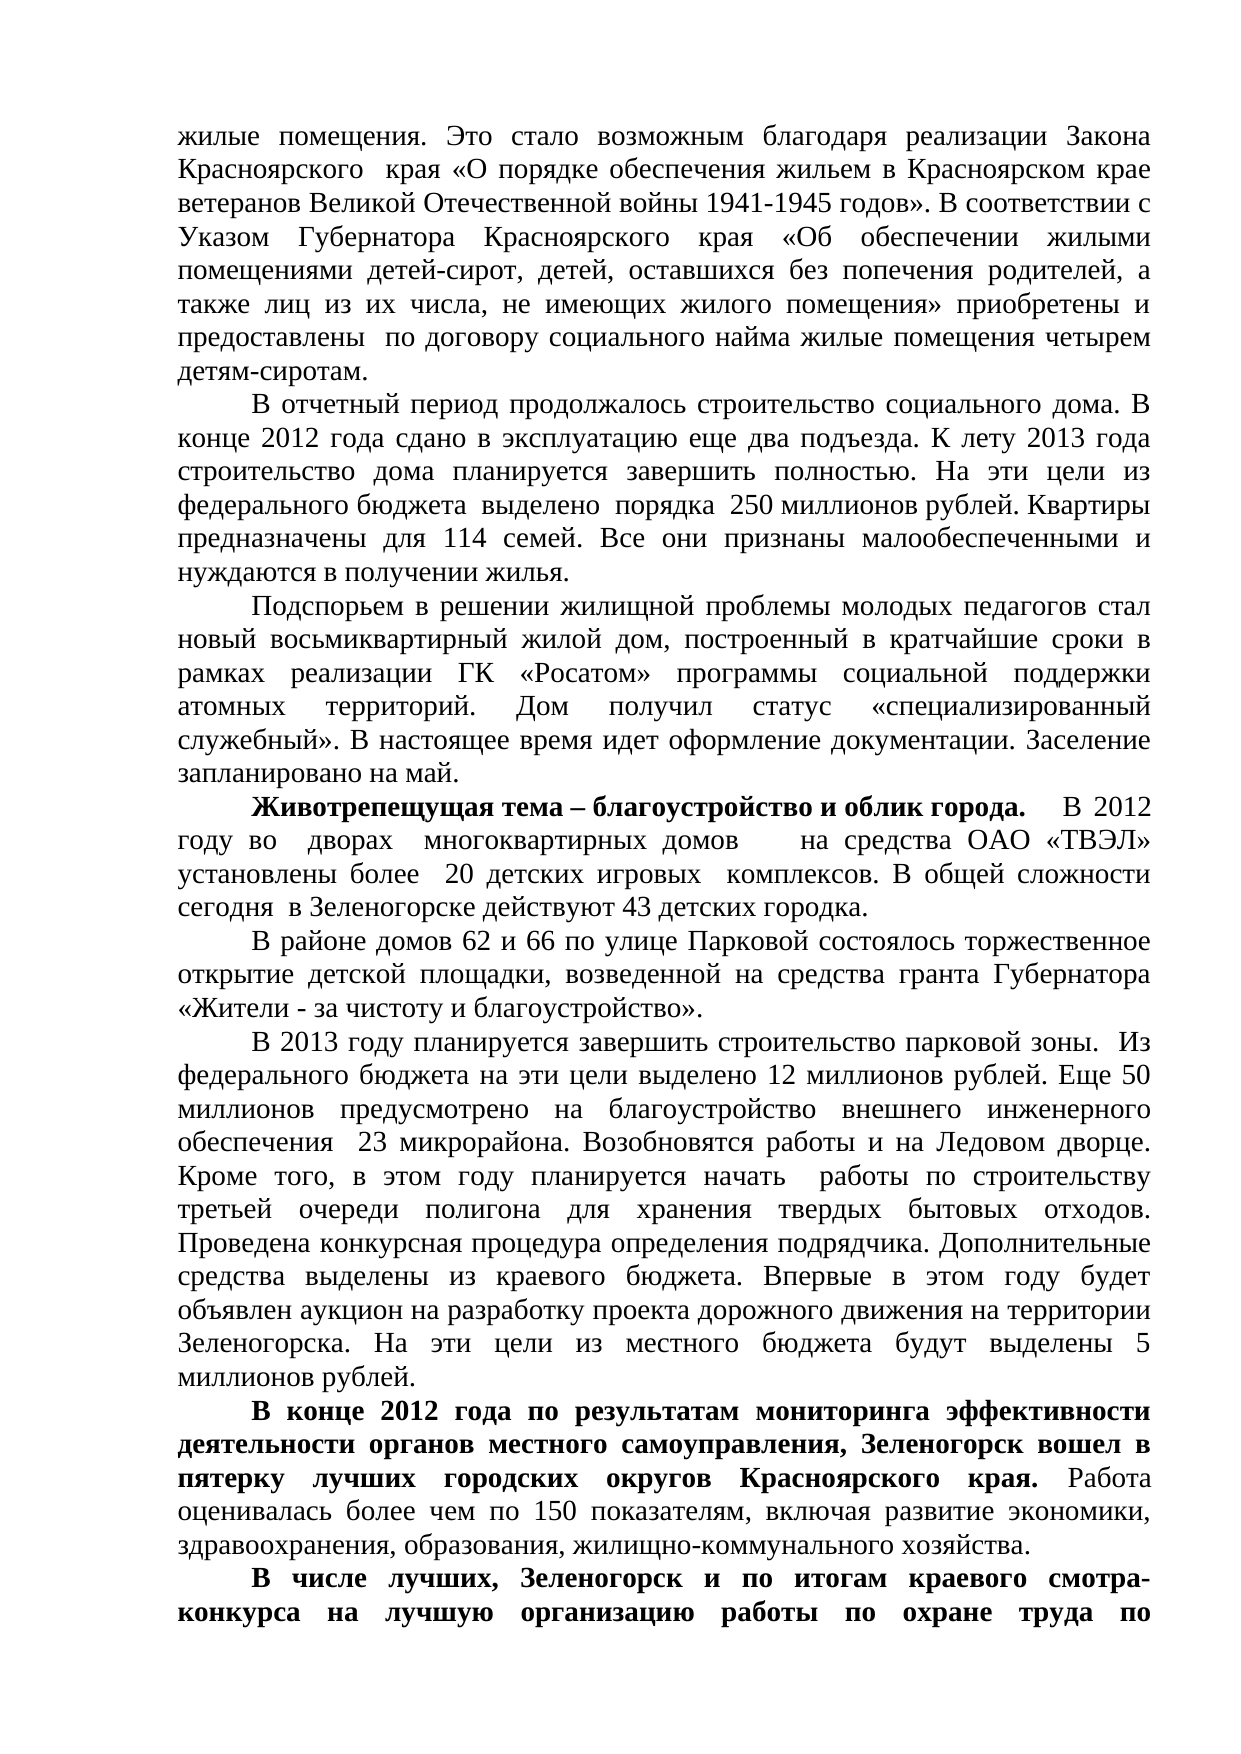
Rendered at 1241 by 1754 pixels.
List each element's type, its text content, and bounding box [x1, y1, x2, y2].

text Подспорьем в решении жилищной проблемы молодых педагогов стал новый восьмиквартирный жилой дом, построенный в кратчайшие сроки в рамках реализации ГК «Росатом» программы социальной поддержки атомных территорий. Дом получил статус «специализированный служебный». В настоящее время идет оформление документации. Заселение запланировано на май. [177, 588, 1152, 789]
text Животрепещущая тема – благоустройство и облик города. В 2012 году во дворах многоквартирных домов на средства ОАО «ТВЭЛ» установлены более 20 детских игровых комплексов. В общей сложности сегодня в Зеленогорске действуют 43 детских городка. [177, 789, 1152, 923]
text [177, 118, 1152, 386]
text В районе домов 62 и 66 по улице Парковой состоялось торжественное открытие детской площадки, возведенной на средства гранта Губернатора «Жители - за чистоту и благоустройство». [177, 923, 1152, 1024]
text В 2013 году планируется завершить строительство парковой зоны. Из федерального бюджета на эти цели выделено 12 миллионов рублей. Еще 50 миллионов предусмотрено на благоустройство внешнего инженерного обеспечения 23 микрорайона. Возобновятся работы и на Ледовом дворце. Кроме того, в этом году планируется начать работы по строительству третьей очереди полигона для хранения твердых бытовых отходов. Проведена конкурсная процедура определения подрядчика. Дополнительные средства выделены из краевого бюджета. Впервые в этом году будет объявлен аукцион на разработку проекта дорожного движения на территории Зеленогорска. На эти цели из местного бюджета будут выделены 5 миллионов рублей. [177, 1024, 1152, 1393]
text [177, 1560, 1152, 1627]
text В конце 2012 года по результатам мониторинга эффективности деятельности органов местного самоуправления, Зеленогорск вошел в пятерку лучших городских округов Красноярского края. Работа оценивалась более чем по 150 показателям, включая развитие экономики, здравоохранения, образования, жилищно-коммунального хозяйства. [177, 1393, 1152, 1560]
text В отчетный период продолжалось строительство социального дома. В конце 2012 года сдано в эксплуатацию еще два подъезда. К лету 2013 года строительство дома планируется завершить полностью. На эти цели из федерального бюджета выделено порядка 250 миллионов рублей. Квартиры предназначены для 114 семей. Все они признаны малообеспеченными и нуждаются в получении жилья. [177, 386, 1152, 588]
